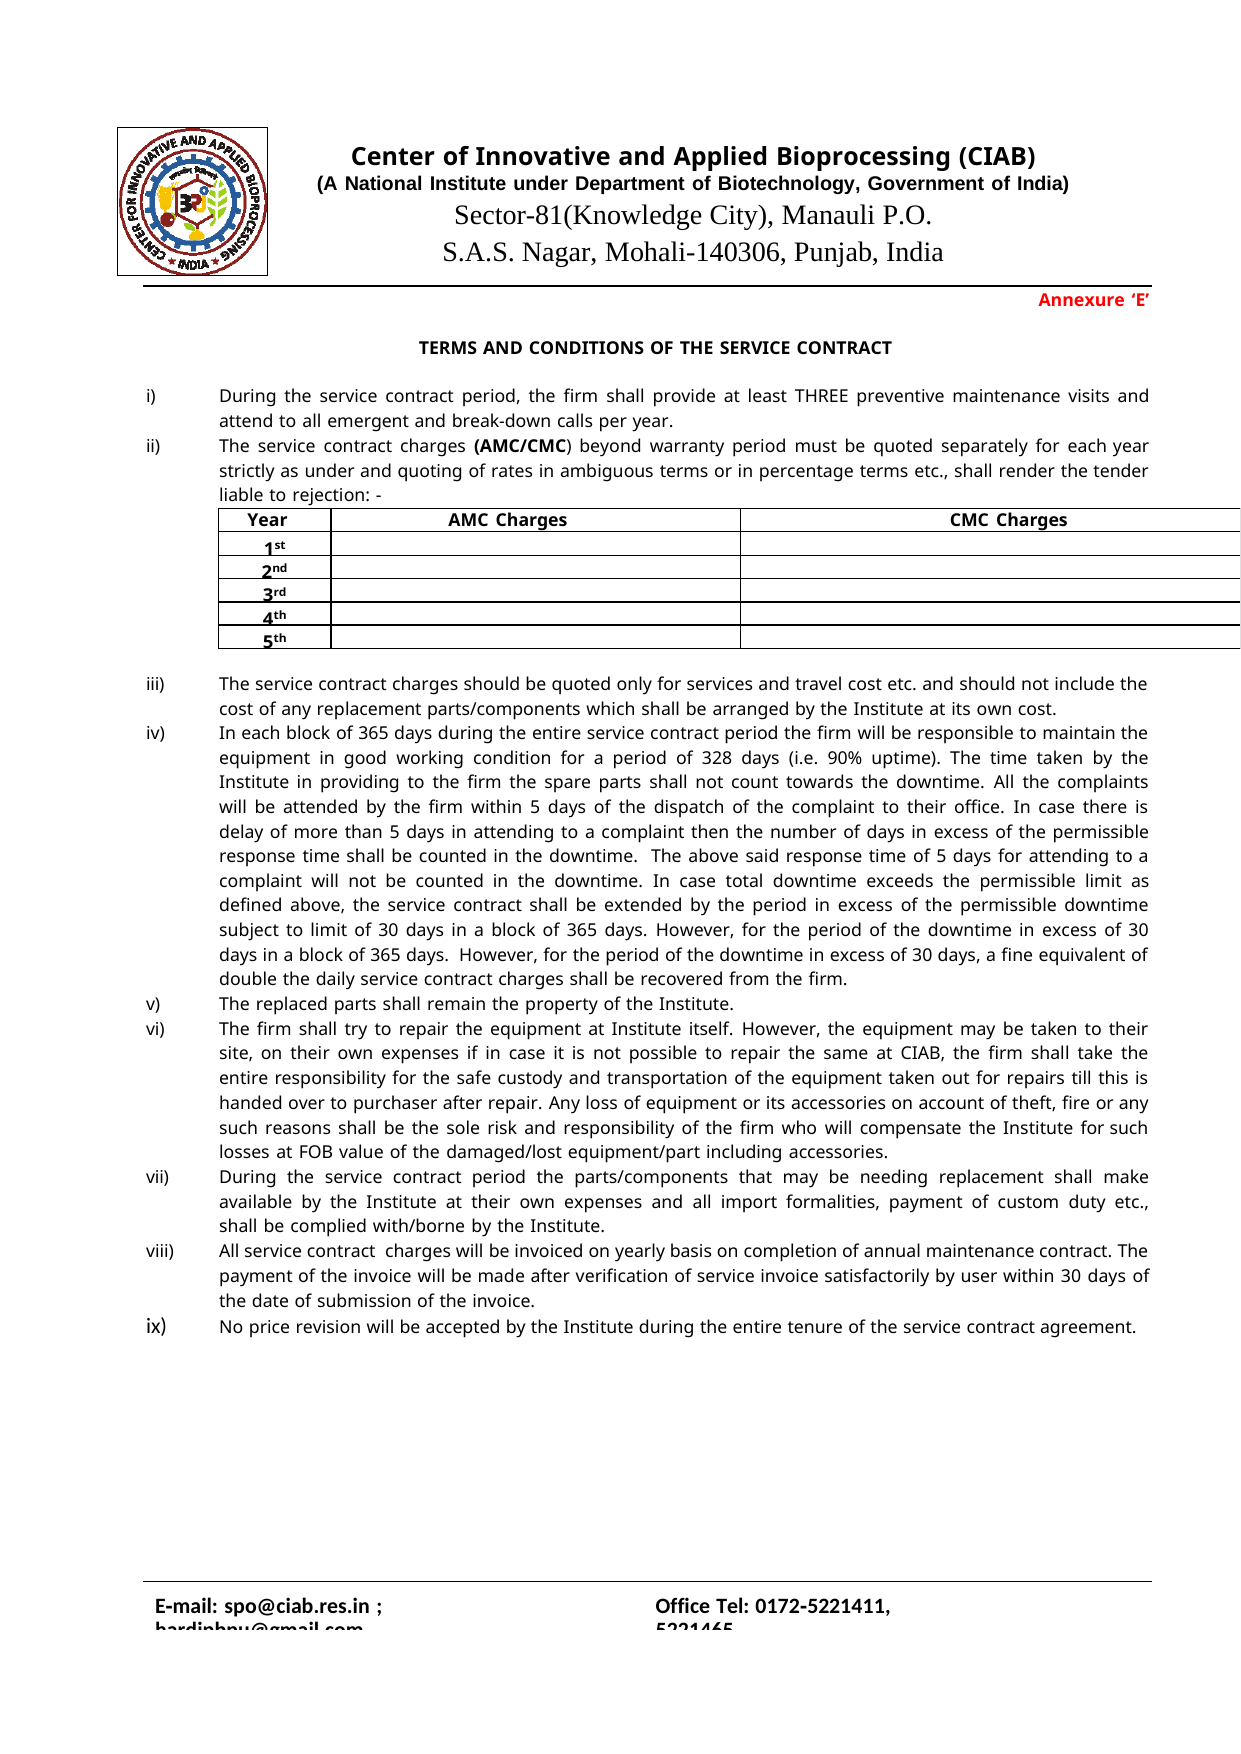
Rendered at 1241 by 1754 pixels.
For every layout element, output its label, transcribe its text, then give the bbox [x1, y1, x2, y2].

table_cell 2nd [219, 556, 330, 578]
table_cell 3rd [219, 579, 330, 601]
text Annexure ‘E’ [106, 287, 1149, 311]
list In each block of 365 days during the entire service contract period the firm will be responsible to maintain the equipment in good working condition for a period of 328 days (i.e. 90% uptime). The time taken by the Institute in providing to the firm the spare parts shall not count towards the downtime. All the complaints will be attended by the firm within 5 days of the dispatch of the complaint to their office. In case there is delay of more than 5 days in attending to a complaint then the number of days in excess of the permissible response time shall be counted in the downtime. The above said response time of 5 days for attending to a complaint will not be counted in the downtime. In case total downtime exceeds the permissible limit as defined above, the service contract shall be extended by the period in excess of the permissible downtime subject to limit of 30 days in a block of 365 days. However, for the period of the downtime in excess of 30 days in a block of 365 days. However, for the period of the downtime in excess of 30 days, a fine equivalent of double the daily service contract charges shall be recovered from the firm. [146, 721, 1149, 991]
table_header CMC Charges [741, 509, 1240, 531]
table_cell [741, 626, 1240, 648]
list The service contract charges (AMC/CMC) beyond warranty period must be quoted separately for each year strictly as under and quoting of rates in ambiguous terms or in percentage terms etc., shall render the tender liable to rejection: - [146, 433, 1149, 507]
table_header Year [219, 509, 330, 531]
list The service contract charges should be quoted only for services and travel cost etc. and should not include the cost of any replacement parts/components which shall be arranged by the Institute at its own cost. [146, 671, 1149, 720]
text ix) No price revision will be accepted by the Institute during the entire tenure of the service contract agreement. [146, 1316, 1149, 1338]
table_cell [741, 556, 1240, 578]
list During the service contract period, the firm shall provide at least THREE preventive maintenance visits and attend to all emergent and break-down calls per year. [146, 384, 1149, 433]
table_cell [332, 603, 740, 624]
list During the service contract period the parts/components that may be needing replacement shall make available by the Institute at their own expenses and all import formalities, payment of custom duty etc., shall be complied with/borne by the Institute. [146, 1165, 1149, 1238]
table_header AMC Charges [332, 509, 740, 531]
table_cell [332, 579, 740, 601]
table_cell [741, 532, 1240, 554]
text TERMS AND CONDITIONS OF THE SERVICE CONTRACT [418, 335, 1165, 359]
list The firm shall try to repair the equipment at Institute itself. However, the equipment may be taken to their site, on their own expenses if in case it is not possible to repair the same at CIAB, the firm shall take the entire responsibility for the safe custody and transportation of the equipment taken out for repairs till this is handed over to purchaser after repair. Any loss of equipment or its accessories on account of theft, fire or any such reasons shall be the sole risk and responsibility of the firm who will compensate the Institute for such losses at FOB value of the damaged/lost equipment/part including accessories. [146, 1016, 1149, 1164]
table_cell [741, 603, 1240, 624]
list The replaced parts shall remain the property of the Institute. [146, 991, 1165, 1015]
table_cell [332, 626, 740, 648]
table_cell 5th [219, 626, 330, 648]
table_cell [332, 556, 740, 578]
list All service contract charges will be invoiced on yearly basis on completion of annual maintenance contract. The payment of the invoice will be made after verification of service invoice satisfactorily by user within 30 days of the date of submission of the invoice. [146, 1238, 1149, 1312]
table_cell [741, 579, 1240, 601]
picture [118, 128, 267, 275]
table_cell 4th [219, 603, 330, 624]
table_cell 1st [219, 532, 330, 554]
table_cell [332, 532, 740, 554]
